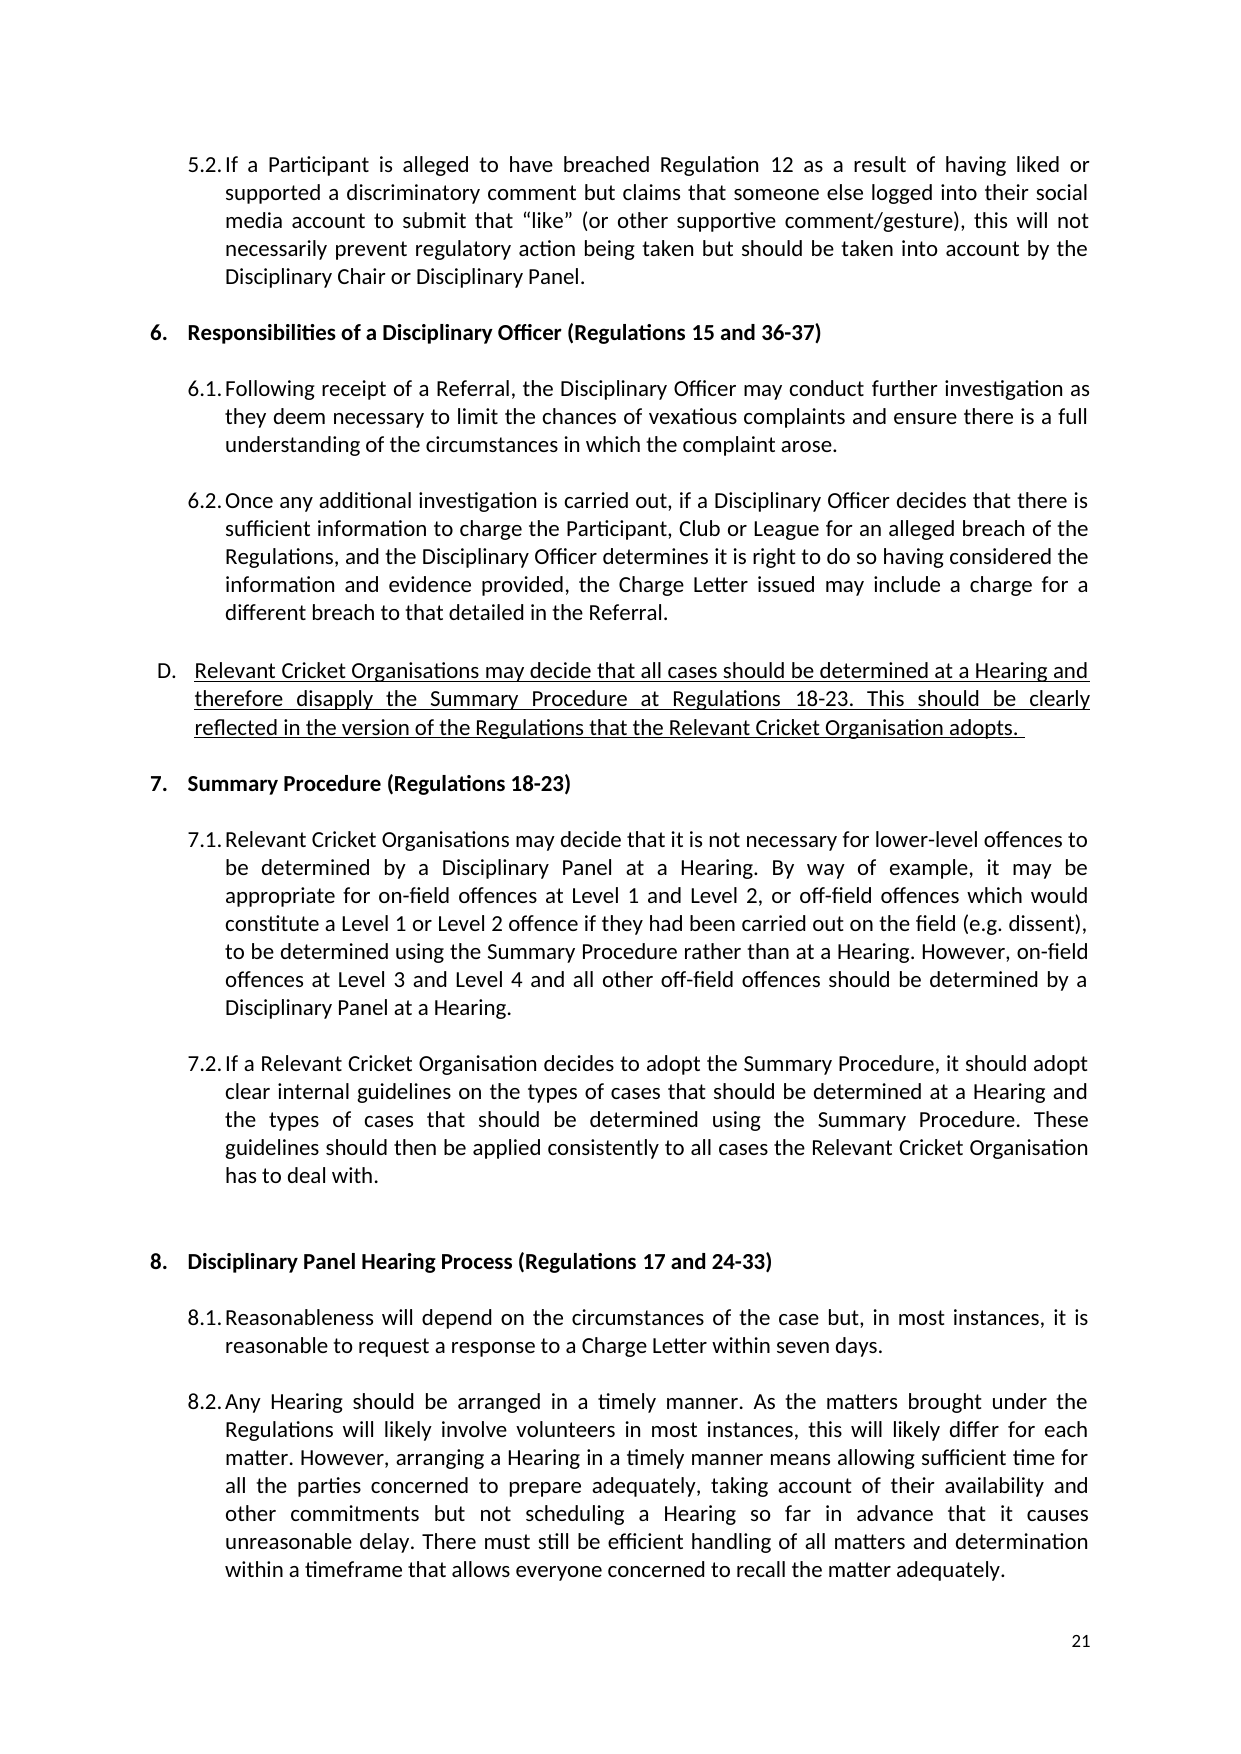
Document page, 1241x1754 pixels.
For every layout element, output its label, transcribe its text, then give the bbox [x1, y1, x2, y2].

list If a Relevant Cricket Organisation decides to adopt the Summary Procedure, it should adopt clear internal guidelines on the types of cases that should be determined at a Hearing and the types of cases that should be determined using the Summary Procedure. These guidelines should then be applied consistently to all cases the Relevant Cricket Organisation has to deal with. [187, 1049, 1090, 1189]
list Relevant Cricket Organisations may decide that all cases should be determined at a Hearing and therefore disapply the Summary Procedure at Regulations 18-23. This should be clearly reflected in the version of the Regulations that the Relevant Cricket Organisation adopts. [157, 657, 1090, 741]
list Summary Procedure (Regulations 18-23) [150, 769, 1090, 797]
list Once any additional investigation is carried out, if a Disciplinary Officer decides that there is sufficient information to charge the Participant, Club or League for an alleged breach of the Regulations, and the Disciplinary Officer determines it is right to do so having considered the information and evidence provided, the Charge Letter issued may include a charge for a different breach to that detailed in the Referral. [187, 486, 1090, 626]
list If a Participant is alleged to have breached Regulation 12 as a result of having liked or supported a discriminatory comment but claims that someone else logged into their social media account to submit that “like” (or other supportive comment/gesture), this will not necessarily prevent regulatory action being taken but should be taken into account by the Disciplinary Chair or Disciplinary Panel. [187, 150, 1090, 290]
list Reasonableness will depend on the circumstances of the case but, in most instances, it is reasonable to request a response to a Charge Letter within seven days. [187, 1303, 1090, 1359]
list Responsibilities of a Disciplinary Officer (Regulations 15 and 36-37) [150, 318, 1090, 346]
list Any Hearing should be arranged in a timely manner. As the matters brought under the Regulations will likely involve volunteers in most instances, this will likely differ for each matter. However, arranging a Hearing in a timely manner means allowing sufficient time for all the parties concerned to prepare adequately, taking account of their availability and other commitments but not scheduling a Hearing so far in advance that it causes unreasonable delay. There must still be efficient handling of all matters and determination within a timeframe that allows everyone concerned to recall the matter adequately. [187, 1387, 1090, 1583]
list Following receipt of a Referral, the Disciplinary Officer may conduct further investigation as they deem necessary to limit the chances of vexatious complaints and ensure there is a full understanding of the circumstances in which the complaint arose. [187, 374, 1090, 458]
list Disciplinary Panel Hearing Process (Regulations 17 and 24-33) [150, 1247, 1090, 1275]
list Relevant Cricket Organisations may decide that it is not necessary for lower-level offences to be determined by a Disciplinary Panel at a Hearing. By way of example, it may be appropriate for on-field offences at Level 1 and Level 2, or off-field offences which would constitute a Level 1 or Level 2 offence if they had been carried out on the field (e.g. dissent), to be determined using the Summary Procedure rather than at a Hearing. However, on-field offences at Level 3 and Level 4 and all other off-field offences should be determined by a Disciplinary Panel at a Hearing. [187, 825, 1090, 1021]
